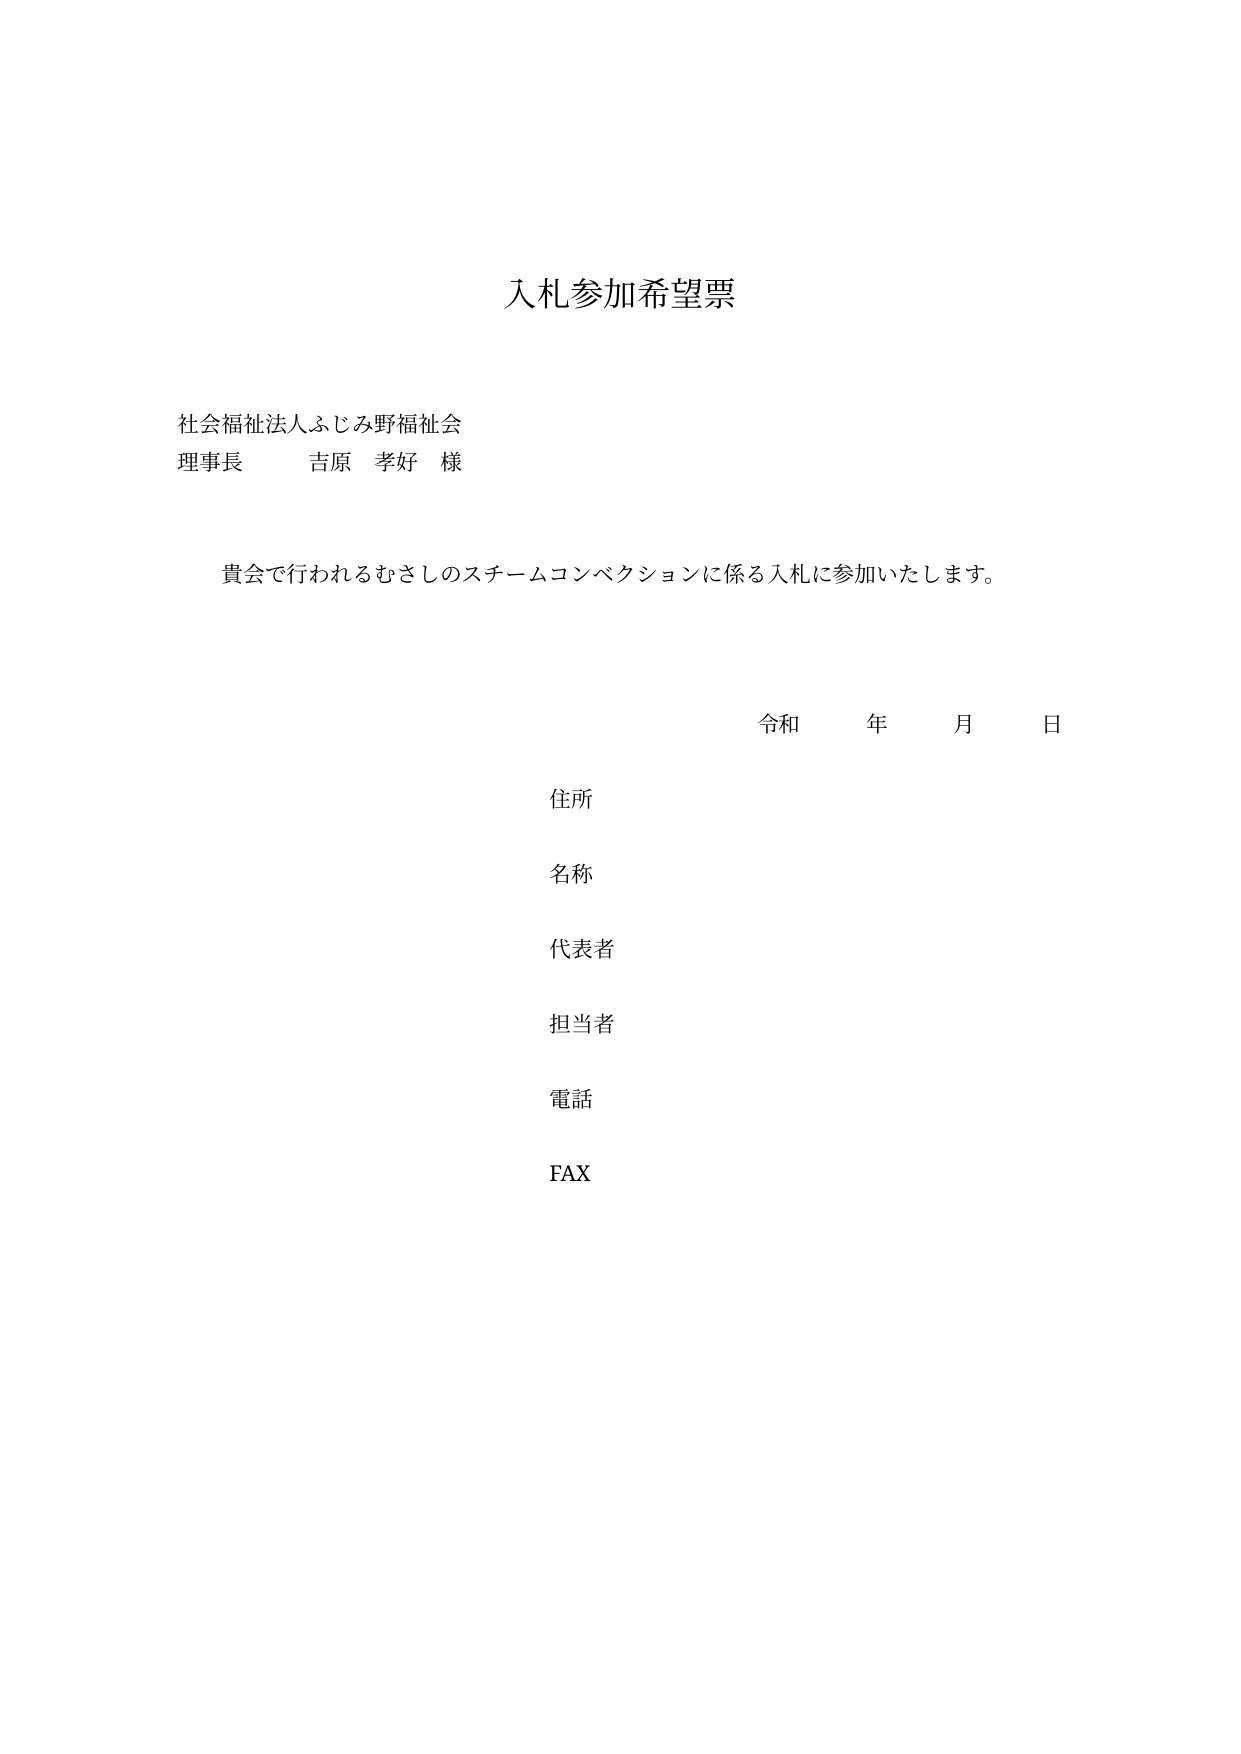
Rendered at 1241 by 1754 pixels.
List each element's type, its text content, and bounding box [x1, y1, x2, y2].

text 名称 [177, 854, 1063, 892]
text 理事長 吉原 孝好 様 [177, 442, 1063, 479]
text FAX [177, 1154, 1063, 1192]
text 令和 年 月 日 [177, 704, 1063, 742]
text 入札参加希望票 [177, 254, 1063, 329]
text 電話 [177, 1079, 1063, 1117]
text 代表者 [177, 929, 1063, 967]
text 貴会で行われるむさしのスチームコンベクションに係る入札に参加いたします。 [177, 554, 1063, 592]
text 住所 [177, 779, 1063, 817]
text 担当者 [177, 1004, 1063, 1042]
text 社会福祉法人ふじみ野福祉会 [177, 404, 1063, 442]
